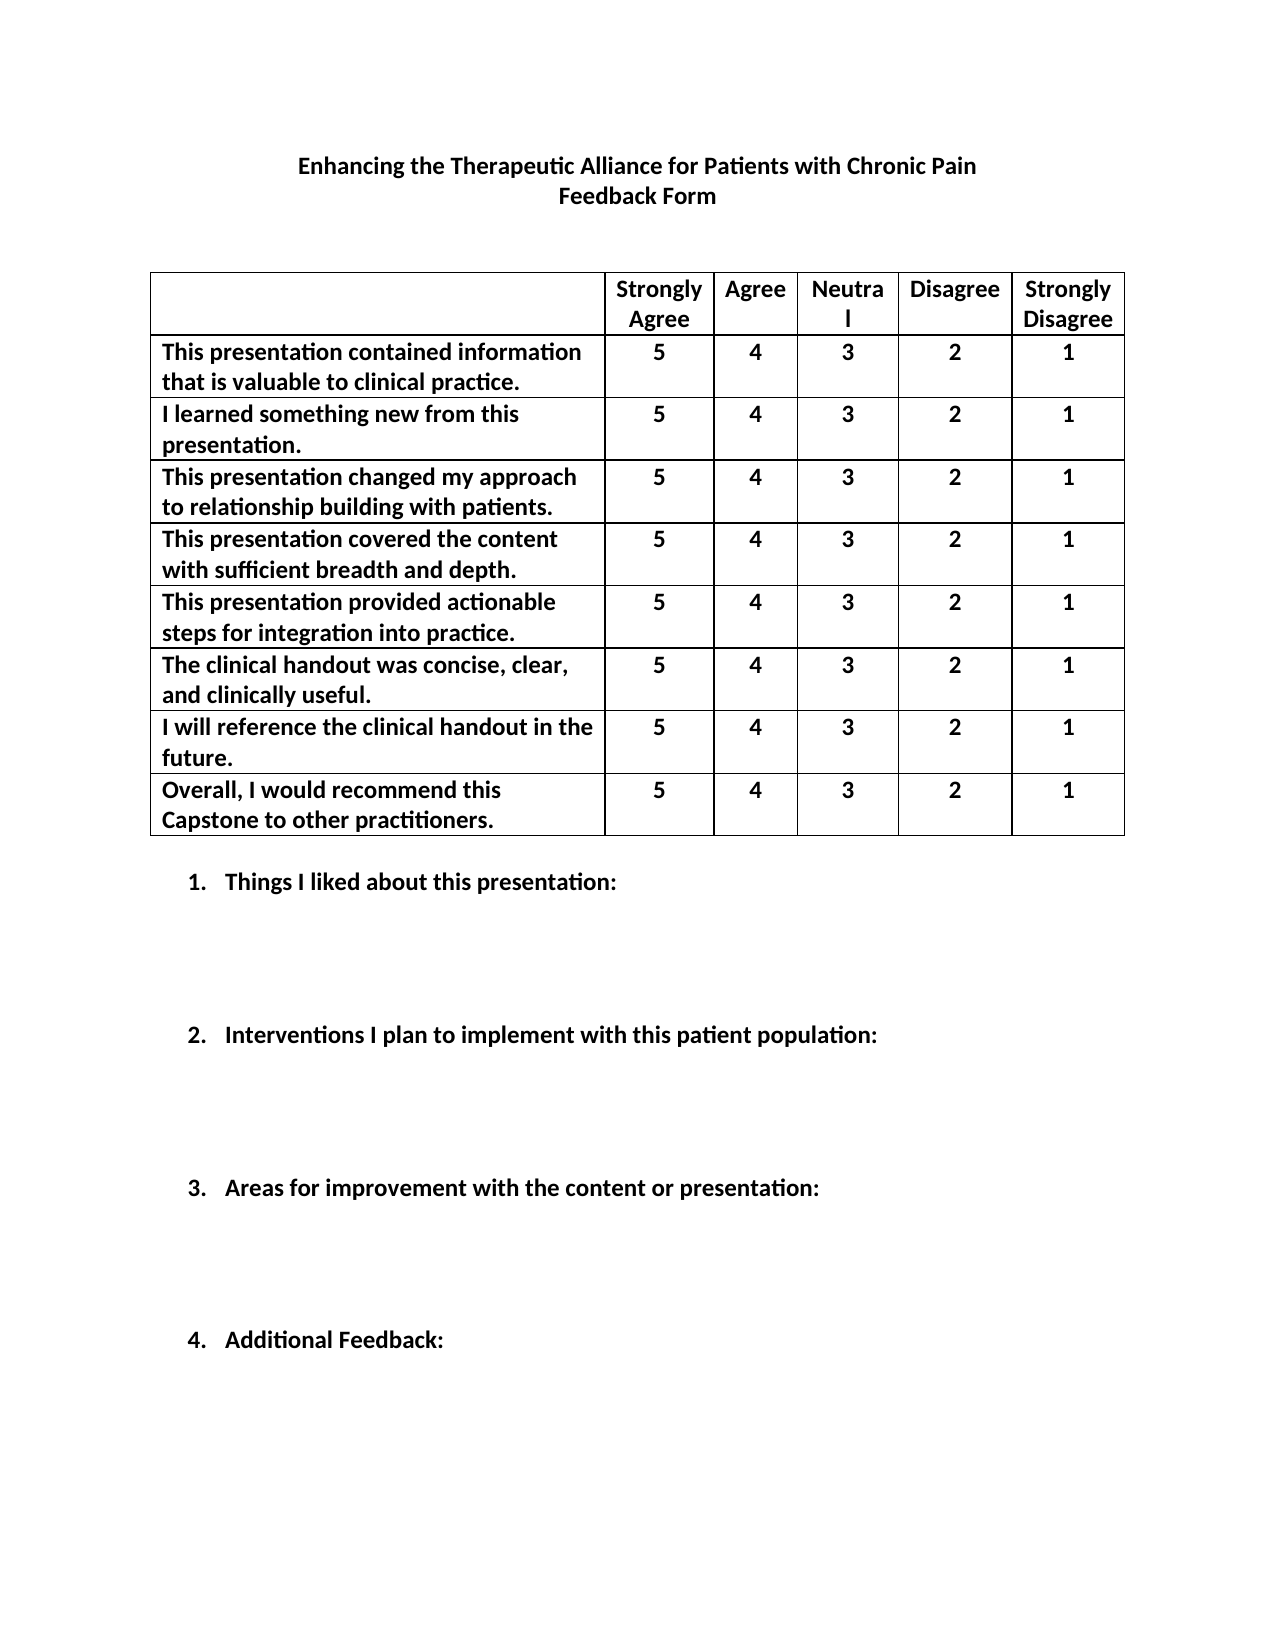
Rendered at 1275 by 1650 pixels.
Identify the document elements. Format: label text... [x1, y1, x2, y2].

table_header Neutral [798, 273, 898, 334]
table_cell 1 [1013, 774, 1124, 835]
table_cell I will reference the clinical handout in the future. [151, 711, 604, 772]
list Things I liked about this presentation: [187, 867, 1125, 897]
table_cell 4 [715, 398, 797, 459]
table_cell 2 [899, 336, 1011, 397]
table_cell 5 [606, 711, 713, 772]
table_cell 1 [1013, 586, 1124, 647]
table_cell 3 [798, 649, 898, 710]
table_cell 4 [715, 336, 797, 397]
table_cell 2 [899, 649, 1011, 710]
table_cell 5 [606, 524, 713, 584]
text Feedback Form [150, 181, 1125, 211]
table_cell 4 [715, 524, 797, 584]
table_cell 2 [899, 774, 1011, 835]
table_cell 4 [715, 461, 797, 522]
table_cell 2 [899, 524, 1011, 584]
table_cell 1 [1013, 649, 1124, 710]
table_cell 5 [606, 586, 713, 647]
table_cell This presentation contained information that is valuable to clinical practice. [151, 336, 604, 397]
table_cell 1 [1013, 524, 1124, 584]
table_cell 1 [1013, 336, 1124, 397]
table_cell 3 [798, 774, 898, 835]
table_cell 4 [715, 711, 797, 772]
list Areas for improvement with the content or presentation: [187, 1172, 1125, 1202]
text Enhancing the Therapeutic Alliance for Patients with Chronic Pain [150, 150, 1125, 181]
table_cell I learned something new from this presentation. [151, 398, 604, 459]
table_cell 3 [798, 524, 898, 584]
table_cell This presentation covered the content with sufficient breadth and depth. [151, 524, 604, 584]
table_header Strongly Disagree [1013, 273, 1124, 334]
table_header [151, 273, 604, 334]
table_cell 2 [899, 711, 1011, 772]
table_header Agree [715, 273, 797, 334]
table_cell Overall, I would recommend this Capstone to other practitioners. [151, 774, 604, 835]
table_cell 3 [798, 711, 898, 772]
list Additional Feedback: [187, 1324, 1125, 1355]
table_cell 2 [899, 398, 1011, 459]
table_cell This presentation provided actionable steps for integration into practice. [151, 586, 604, 647]
table_cell The clinical handout was concise, clear, and clinically useful. [151, 649, 604, 710]
table_cell 2 [899, 586, 1011, 647]
table_cell 3 [798, 586, 898, 647]
table_cell 5 [606, 649, 713, 710]
table_cell 1 [1013, 398, 1124, 459]
table_header Strongly Agree [606, 273, 713, 334]
table_cell 5 [606, 398, 713, 459]
table_cell 5 [606, 774, 713, 835]
table_cell 4 [715, 649, 797, 710]
table_cell This presentation changed my approach to relationship building with patients. [151, 461, 604, 522]
table_cell 5 [606, 336, 713, 397]
table_cell 4 [715, 586, 797, 647]
table_cell 3 [798, 398, 898, 459]
table_cell 3 [798, 461, 898, 522]
table_cell 1 [1013, 711, 1124, 772]
table_cell 3 [798, 336, 898, 397]
table_header Disagree [899, 273, 1011, 334]
list Interventions I plan to implement with this patient population: [187, 1019, 1125, 1050]
table_cell 5 [606, 461, 713, 522]
table_cell 1 [1013, 461, 1124, 522]
table_cell 2 [899, 461, 1011, 522]
table_cell 4 [715, 774, 797, 835]
